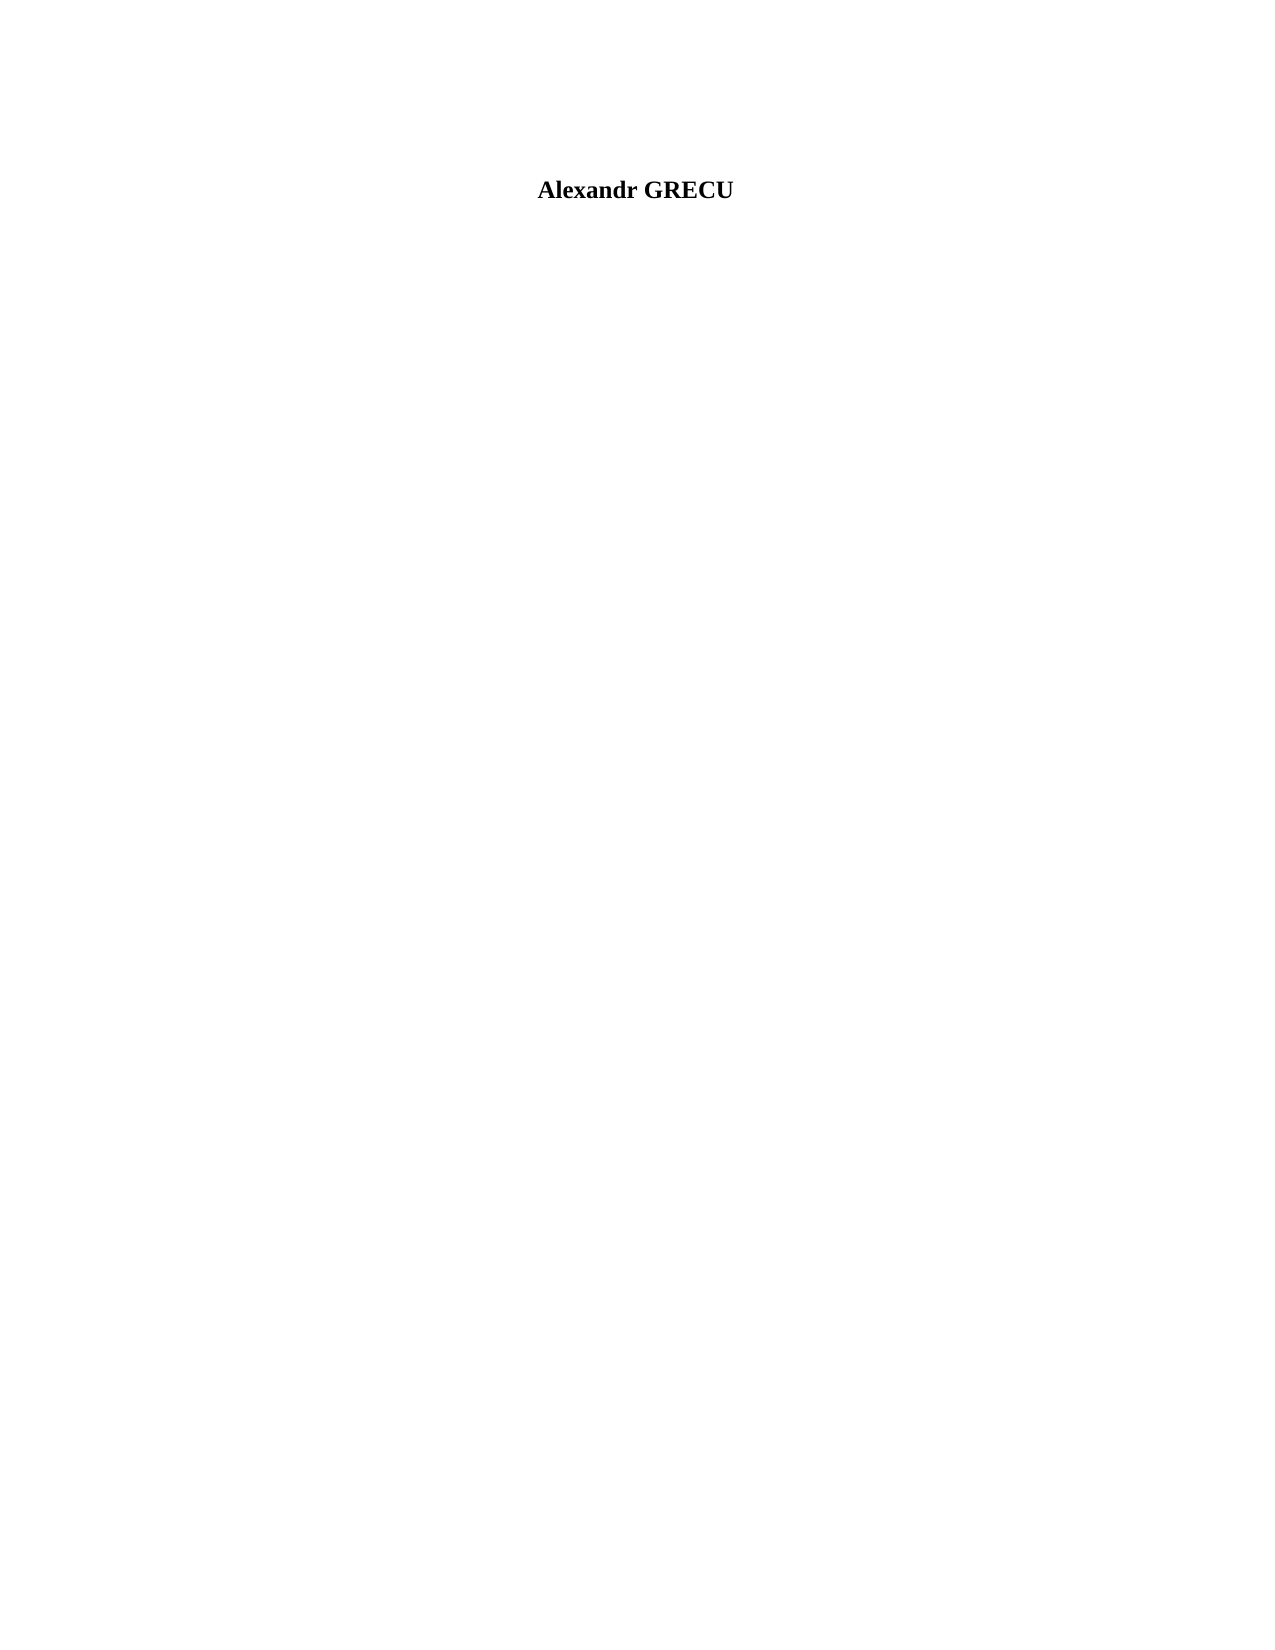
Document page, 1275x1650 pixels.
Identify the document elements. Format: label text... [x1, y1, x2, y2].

text Alexandr GRECU [150, 175, 1125, 203]
